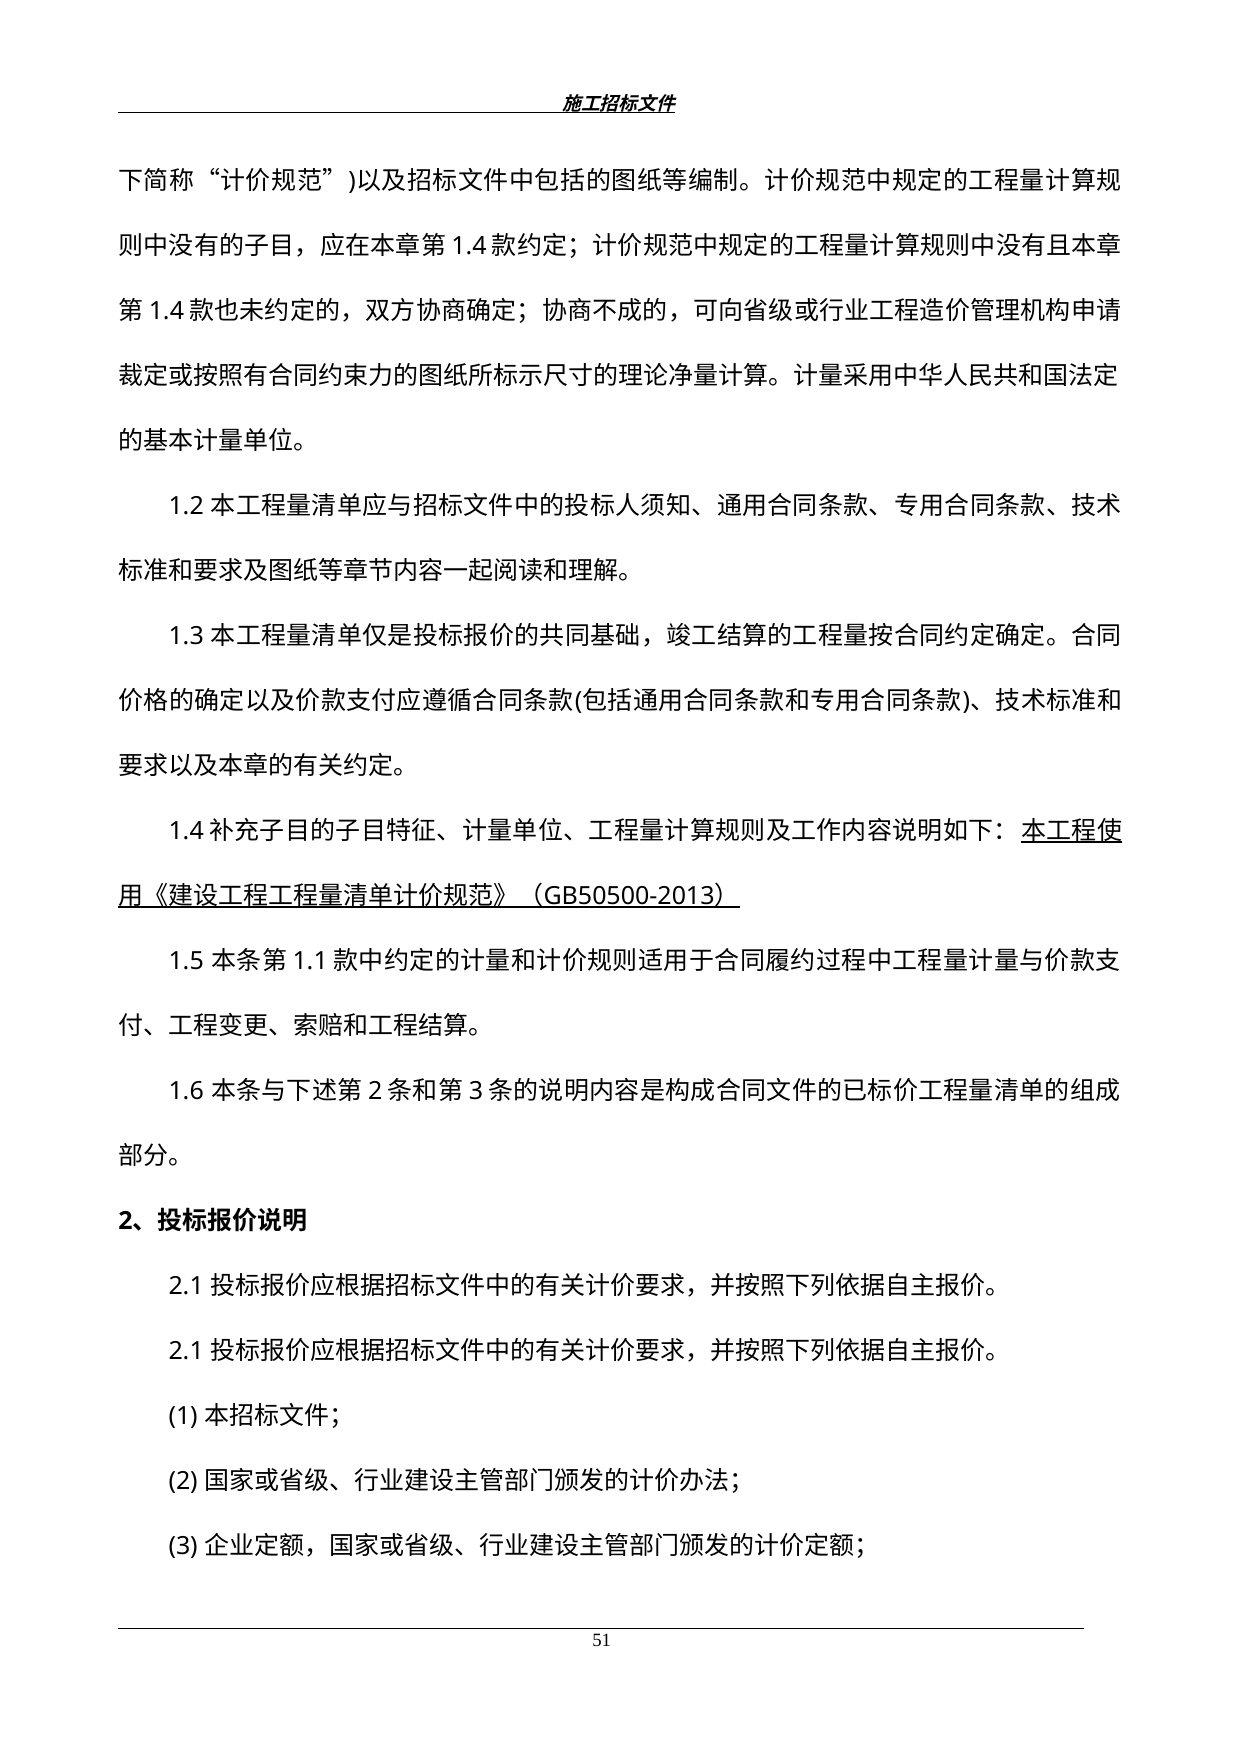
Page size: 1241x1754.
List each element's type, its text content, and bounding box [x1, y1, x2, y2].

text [118, 146, 1122, 471]
text (3) 企业定额，国家或省级、行业建设主管部门颁发的计价定额； [118, 1511, 1122, 1576]
text 1.5 本条第1.1款中约定的计量和计价规则适用于合同履约过程中工程量计量与价款支付、工程变更、索赔和工程结算。 [118, 926, 1122, 1056]
text 1.4补充子目的子目特征、计量单位、工程量计算规则及工作内容说明如下：本工程使用《建设工程工程量清单计价规范》（GB50500-2013） [118, 796, 1122, 926]
text 2、投标报价说明 [118, 1186, 1122, 1251]
text 2.1 投标报价应根据招标文件中的有关计价要求，并按照下列依据自主报价。 [118, 1316, 1122, 1381]
text 1.6 本条与下述第2条和第3条的说明内容是构成合同文件的已标价工程量清单的组成部分。 [118, 1056, 1122, 1186]
text 2.1 投标报价应根据招标文件中的有关计价要求，并按照下列依据自主报价。 [118, 1251, 1122, 1316]
text 1.3 本工程量清单仅是投标报价的共同基础，竣工结算的工程量按合同约定确定。合同价格的确定以及价款支付应遵循合同条款(包括通用合同条款和专用合同条款)、技术标准和要求以及本章的有关约定。 [118, 601, 1122, 796]
text (1) 本招标文件； [118, 1381, 1122, 1446]
text 1.2 本工程量清单应与招标文件中的投标人须知、通用合同条款、专用合同条款、技术标准和要求及图纸等章节内容一起阅读和理解。 [118, 471, 1122, 601]
text (2) 国家或省级、行业建设主管部门颁发的计价办法； [118, 1446, 1122, 1511]
